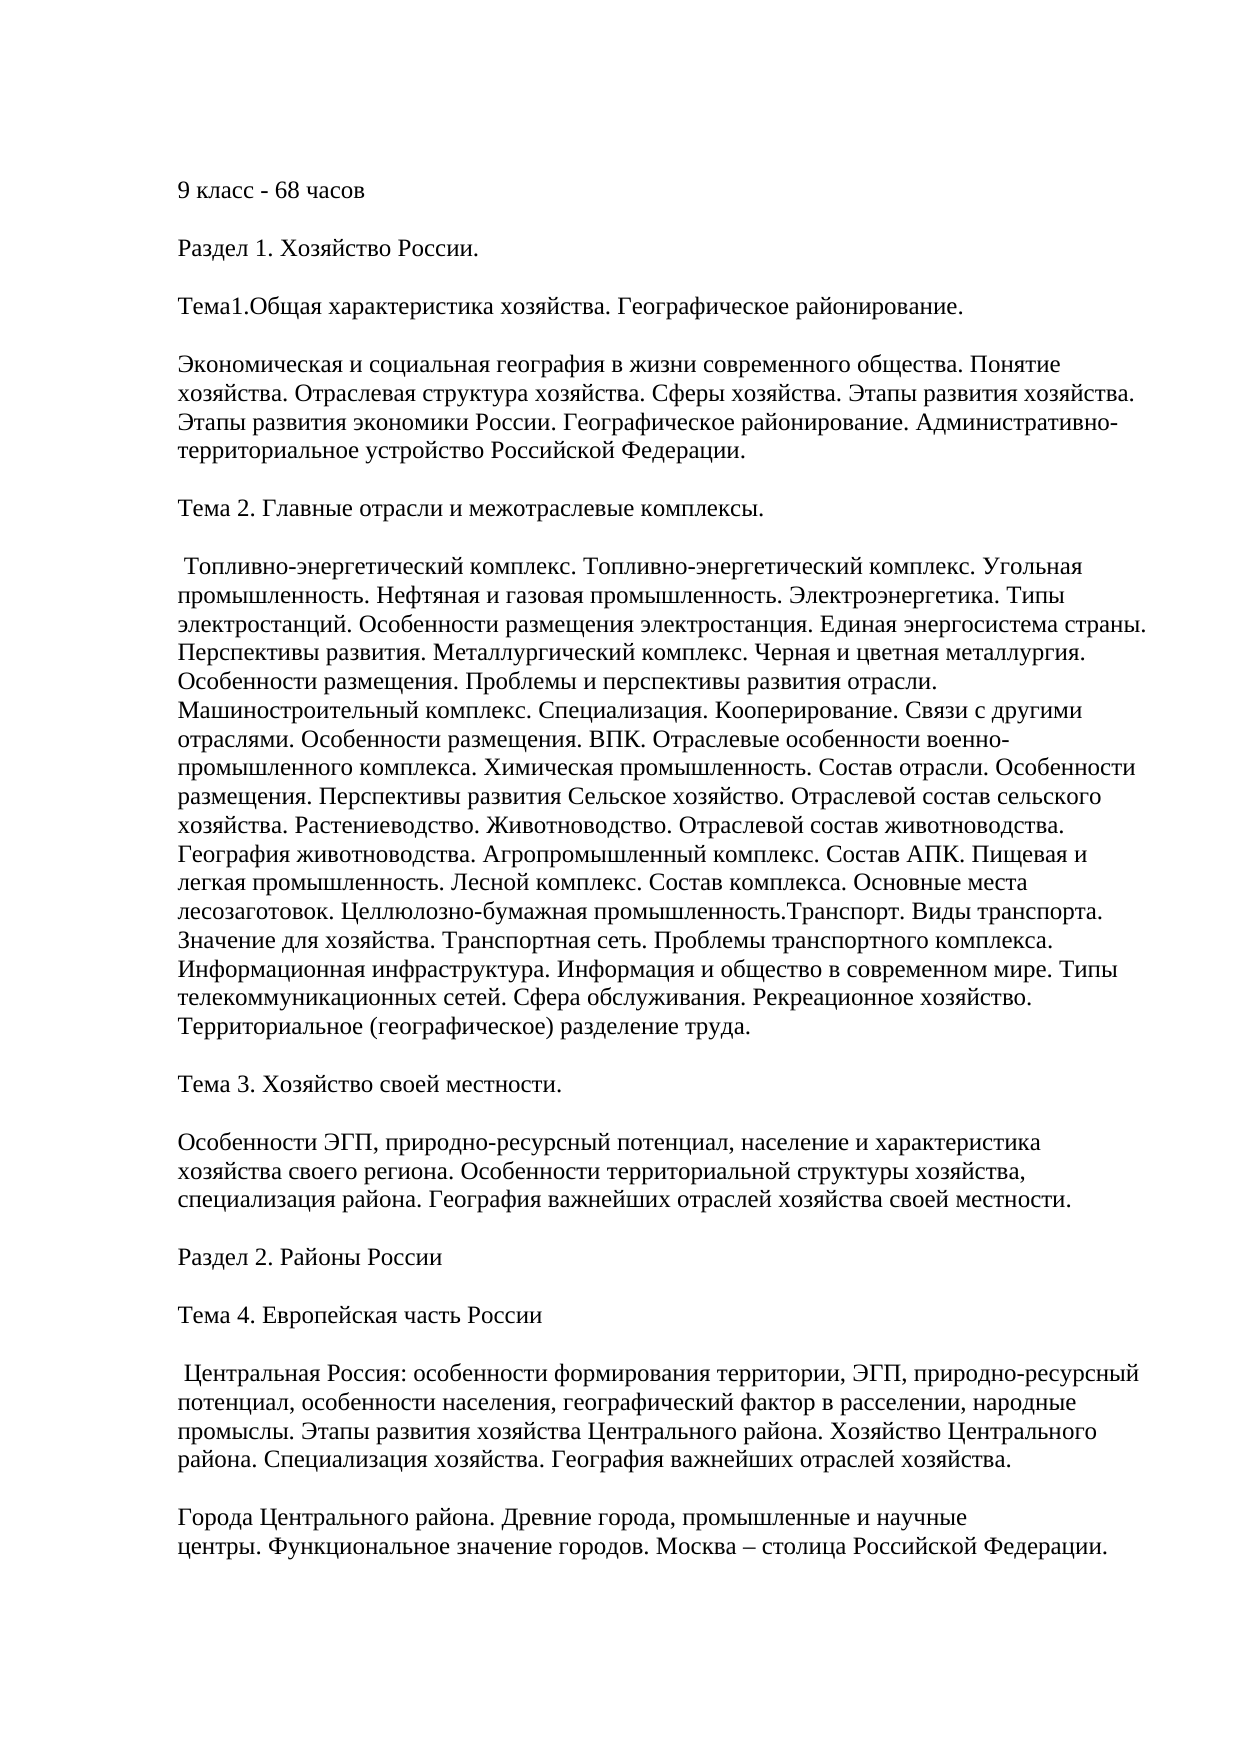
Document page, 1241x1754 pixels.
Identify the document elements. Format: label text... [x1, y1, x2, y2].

text 9 класс - 68 часов [177, 175, 1152, 204]
text Тема 4. Европейская часть России [177, 1300, 1152, 1329]
text Тема 3. Хозяйство своей местности. [177, 1069, 1152, 1098]
text Топливно-энергетический комплекс. Топливно-энергетический комплекс. Угольная промышленность. Нефтяная и газовая промышленность. Электроэнергетика. Типы электростанций. Особенности размещения электростанция. Единая энергосистема страны. Перспективы развития. Металлургический комплекс. Черная и цветная металлургия. Особенности размещения. Проблемы и перспективы развития отрасли. Машиностроительный комплекс. Специализация. Кооперирование. Связи с другими отраслями. Особенности размещения. ВПК. Отраслевые особенности военно-промышленного комплекса. Химическая промышленность. Состав отрасли. Особенности размещения. Перспективы развития Сельское хозяйство. Отраслевой состав сельского хозяйства. Растениеводство. Животноводство. Отраслевой состав животноводства. География животноводства. Агропромышленный комплекс. Состав АПК. Пищевая и легкая промышленность. Лесной комплекс. Состав комплекса. Основные места лесозаготовок. Целлюлозно-бумажная промышленность.Транспорт. Виды транспорта. Значение для хозяйства. Транспортная сеть. Проблемы транспортного комплекса. Информационная инфраструктура. Информация и общество в современном мире. Типы телекоммуникационных сетей. Сфера обслуживания. Рекреационное хозяйство. Территориальное (географическое) разделение труда. [177, 551, 1152, 1040]
text Тема1.Общая характеристика хозяйства. Географическое районирование. [177, 291, 1152, 320]
text Центральная Россия: особенности формирования территории, ЭГП, природно-ресурсный потенциал, особенности населения, географический фактор в расселении, народные промыслы. Этапы развития хозяйства Центрального района. Хозяйство Центрального района. Специализация хозяйства. География важнейших отраслей хозяйства. [177, 1358, 1152, 1473]
text Раздел 1. Хозяйство России. [177, 233, 1152, 262]
text Раздел 2. Районы России [177, 1242, 1152, 1271]
text Особенности ЭГП, природно-ресурсный потенциал, население и характеристика хозяйства своего региона. Особенности территориальной структуры хозяйства, специализация района. География важнейших отраслей хозяйства своей местности. [177, 1127, 1152, 1213]
text Тема 2. Главные отрасли и межотраслевые комплексы. [177, 493, 1152, 522]
text Города Центрального района. Древние города, промышленные и научные центры. Функциональное значение городов. Москва – столица Российской Федерации. [177, 1502, 1152, 1560]
text Экономическая и социальная география в жизни современного общества. Понятие хозяйства. Отраслевая структура хозяйства. Сферы хозяйства. Этапы развития хозяйства. Этапы развития экономики России. Географическое районирование. Административно-территориальное устройство Российской Федерации. [177, 349, 1152, 464]
